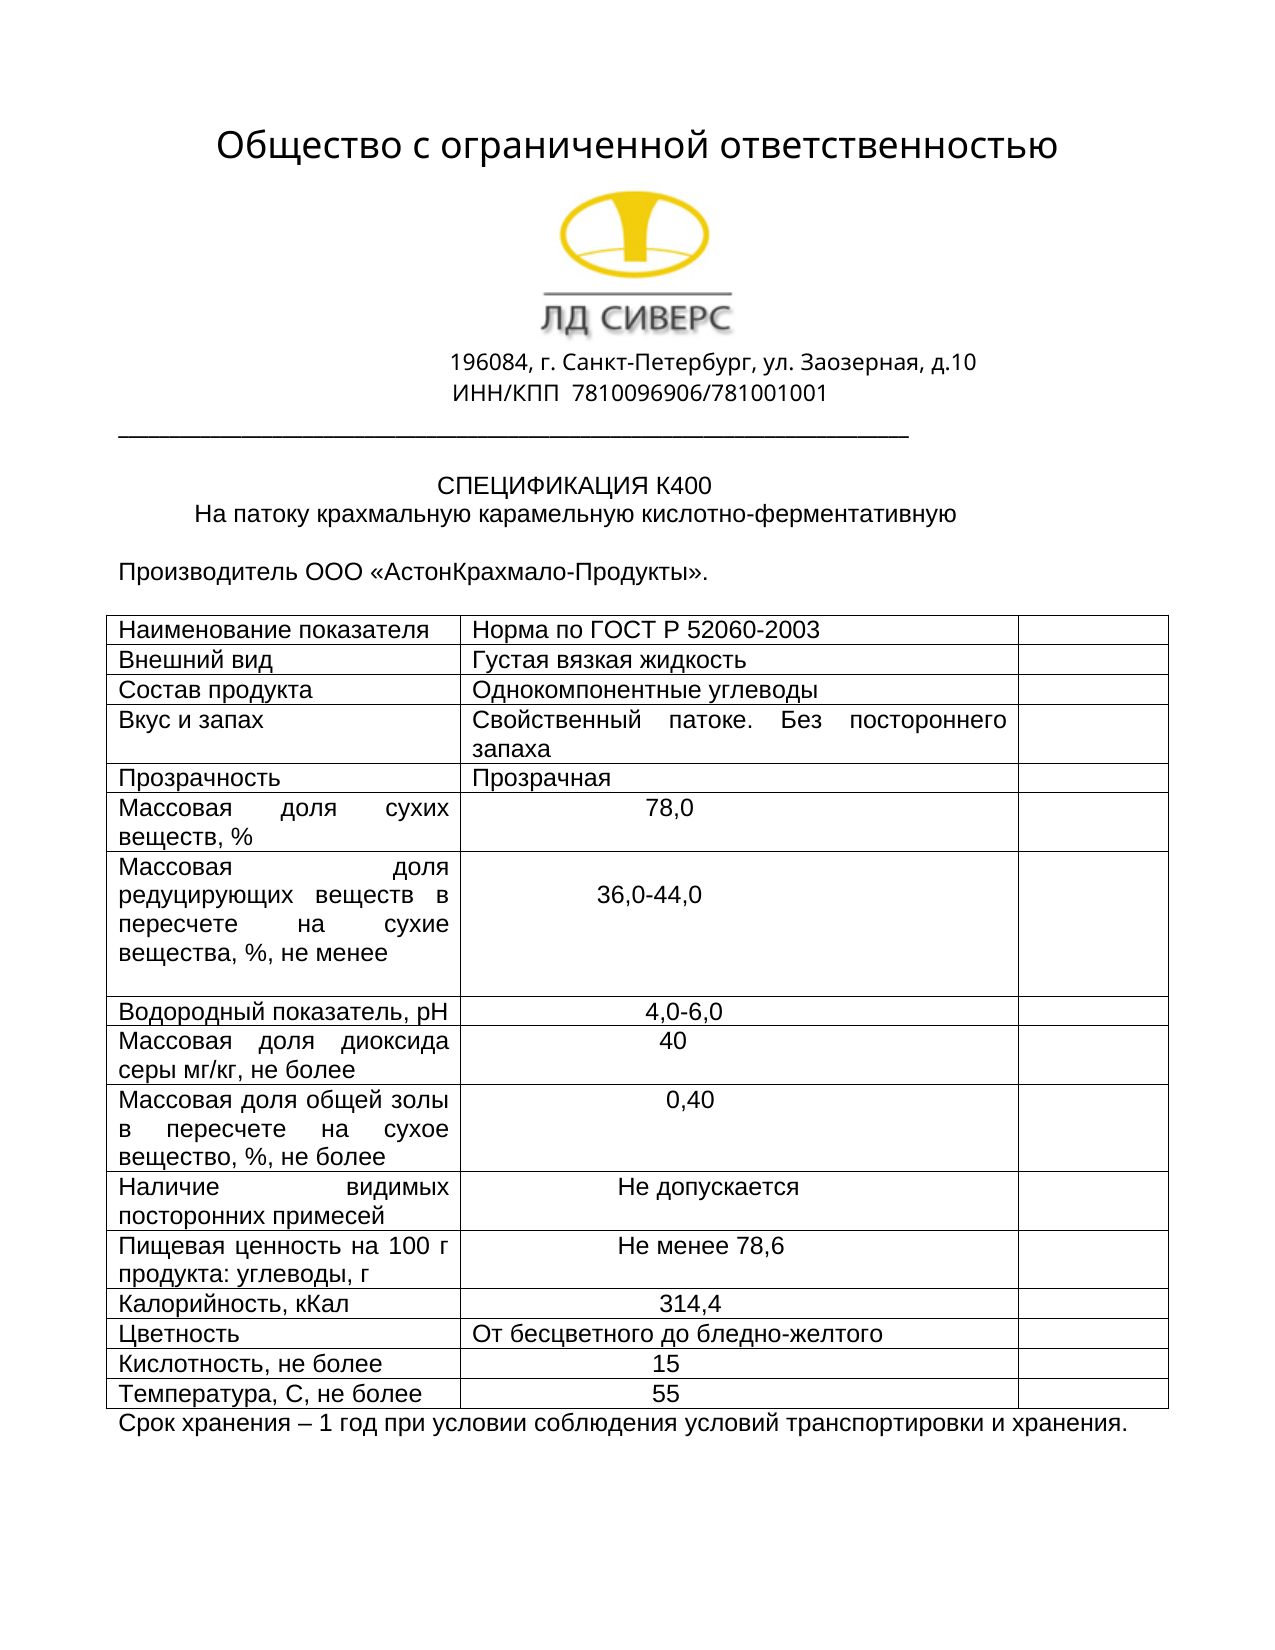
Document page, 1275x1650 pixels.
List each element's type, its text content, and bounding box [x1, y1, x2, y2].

table_cell Не допускается [461, 1172, 1018, 1230]
picture [491, 169, 784, 346]
table_cell Внешний вид [107, 645, 460, 674]
table_cell [1019, 764, 1168, 792]
table_cell Цветность [107, 1319, 460, 1348]
table_cell Не менее 78,6 [461, 1231, 1018, 1288]
text Срок хранения – 1 год при условии соблюдения условий транспортировки и хранения. [118, 1409, 1157, 1437]
text ИНН/КПП 7810096906/781001001 [118, 377, 1157, 408]
table_cell [1019, 1379, 1168, 1407]
table_cell Прозрачная [461, 764, 1018, 792]
table_cell Прозрачность [107, 764, 460, 792]
table_cell [1019, 1026, 1168, 1084]
table_cell Массовая доля сухих веществ, % [107, 793, 460, 851]
table_cell [1019, 997, 1168, 1025]
text Общество с ограниченной ответственностью [118, 118, 1157, 169]
table_cell Наличие видимых посторонних примесей [107, 1172, 460, 1230]
table_cell Кислотность, не более [107, 1349, 460, 1378]
table_cell Массовая доля общей золы в пересчете на сухое вещество, %, не более [107, 1085, 460, 1171]
table_cell [1019, 705, 1168, 762]
table_cell Массовая доля редуцирующих веществ в пересчете на сухие вещества, %, не менее [107, 852, 460, 996]
table_cell [1019, 793, 1168, 851]
table_cell Густая вязкая жидкость [461, 645, 1018, 674]
table_cell 36,0-44,0 [461, 852, 1018, 996]
table_cell 0,40 [461, 1085, 1018, 1171]
text На патоку крахмальную карамельную кислотно-ферментативную [118, 499, 1157, 528]
table_cell Состав продукта [107, 675, 460, 704]
table_cell 314,4 [461, 1289, 1018, 1318]
table_cell Водородный показатель, рН [107, 997, 460, 1025]
table_cell 55 [461, 1379, 1018, 1407]
text Производитель ООО «АстонКрахмало-Продукты». [118, 557, 1157, 586]
table_cell Массовая доля диоксида серы мг/кг, не более [107, 1026, 460, 1084]
table_cell Пищевая ценность на 100 г продукта: углеводы, г [107, 1231, 460, 1288]
text СПЕЦИФИКАЦИЯ К400 [118, 471, 1157, 499]
table_cell От бесцветного до бледно-желтого [461, 1319, 1018, 1348]
table_cell 78,0 [461, 793, 1018, 851]
table_cell 40 [461, 1026, 1018, 1084]
table_cell Температура, С, не более [107, 1379, 460, 1407]
table_cell 15 [461, 1349, 1018, 1378]
table_cell [1019, 1319, 1168, 1348]
table_cell Свойственный патоке. Без постороннего запаха [461, 705, 1018, 762]
table_cell [1019, 675, 1168, 704]
table_cell [1019, 852, 1168, 996]
table_cell Однокомпонентные углеводы [461, 675, 1018, 704]
text 196084, г. Санкт-Петербург, ул. Заозерная, д.10 [118, 345, 1157, 377]
table_cell [1019, 1172, 1168, 1230]
table_cell [1019, 645, 1168, 674]
table_header Норма по ГОСТ Р 52060-2003 [461, 616, 1018, 644]
table_cell [1019, 1289, 1168, 1318]
table_cell Калорийность, кКал [107, 1289, 460, 1318]
table_cell 4,0-6,0 [461, 997, 1018, 1025]
text _____________________________________________________________________________ [118, 408, 1157, 442]
table_cell Вкус и запах [107, 705, 460, 762]
table_cell [1019, 1085, 1168, 1171]
table_cell [1019, 1231, 1168, 1288]
table_header [1019, 616, 1168, 644]
table_header Наименование показателя [107, 616, 460, 644]
table_cell [1019, 1349, 1168, 1378]
